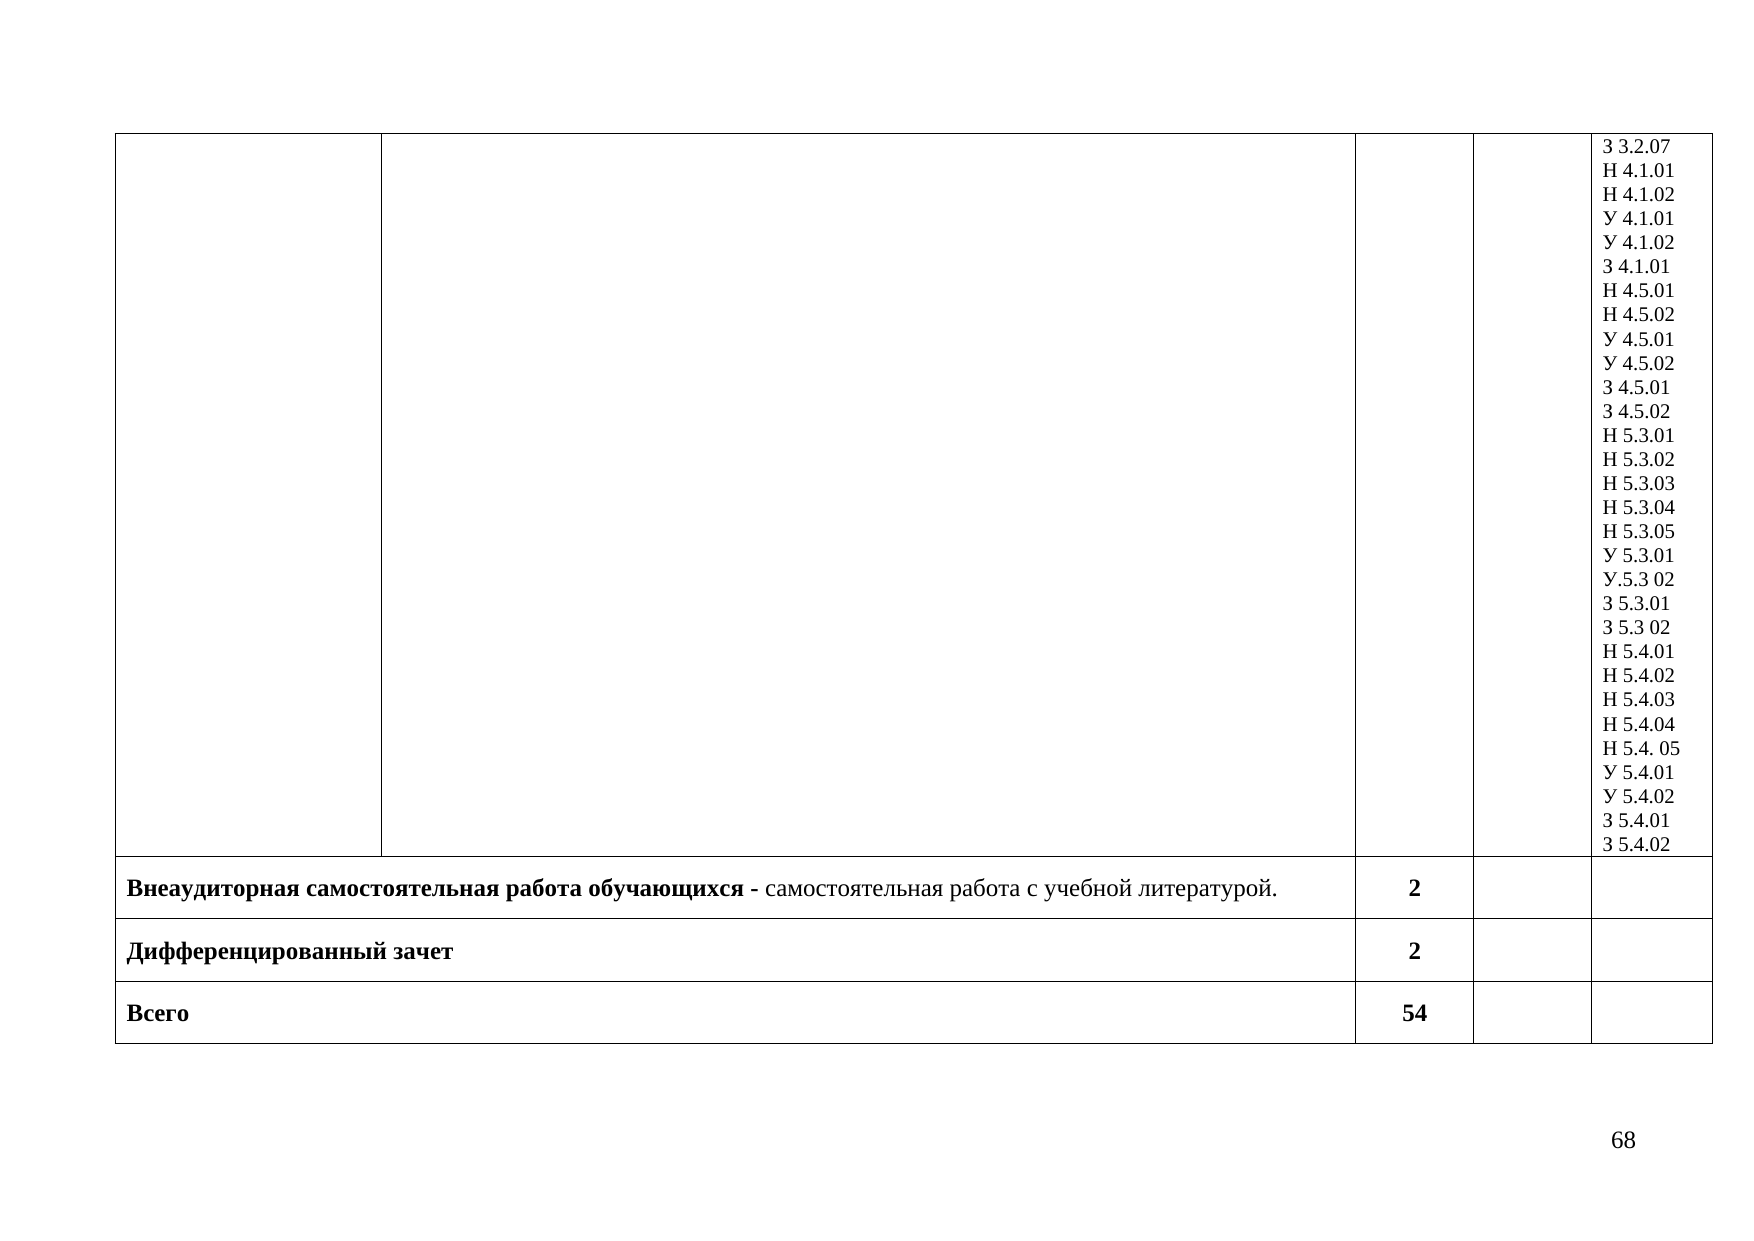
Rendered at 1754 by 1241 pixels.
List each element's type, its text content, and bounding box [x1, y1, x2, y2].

table_cell 54 [1356, 982, 1473, 1043]
table_cell [1592, 982, 1712, 1043]
table_cell [1474, 982, 1591, 1043]
table_cell 2 [1356, 134, 1473, 856]
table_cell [382, 134, 1355, 856]
table_cell [1592, 919, 1712, 981]
table_cell [1592, 857, 1712, 918]
table_cell Дифференцированный зачет [116, 919, 1355, 981]
table_cell [1474, 857, 1591, 918]
table_cell Внеаудиторная самостоятельная работа обучающихся - самостоятельная работа с учебной литературой. [116, 857, 1355, 918]
table_cell Всего [116, 982, 1355, 1043]
table_cell 2 [1356, 919, 1473, 981]
table_cell 2 [1356, 857, 1473, 918]
table_cell [1474, 919, 1591, 981]
